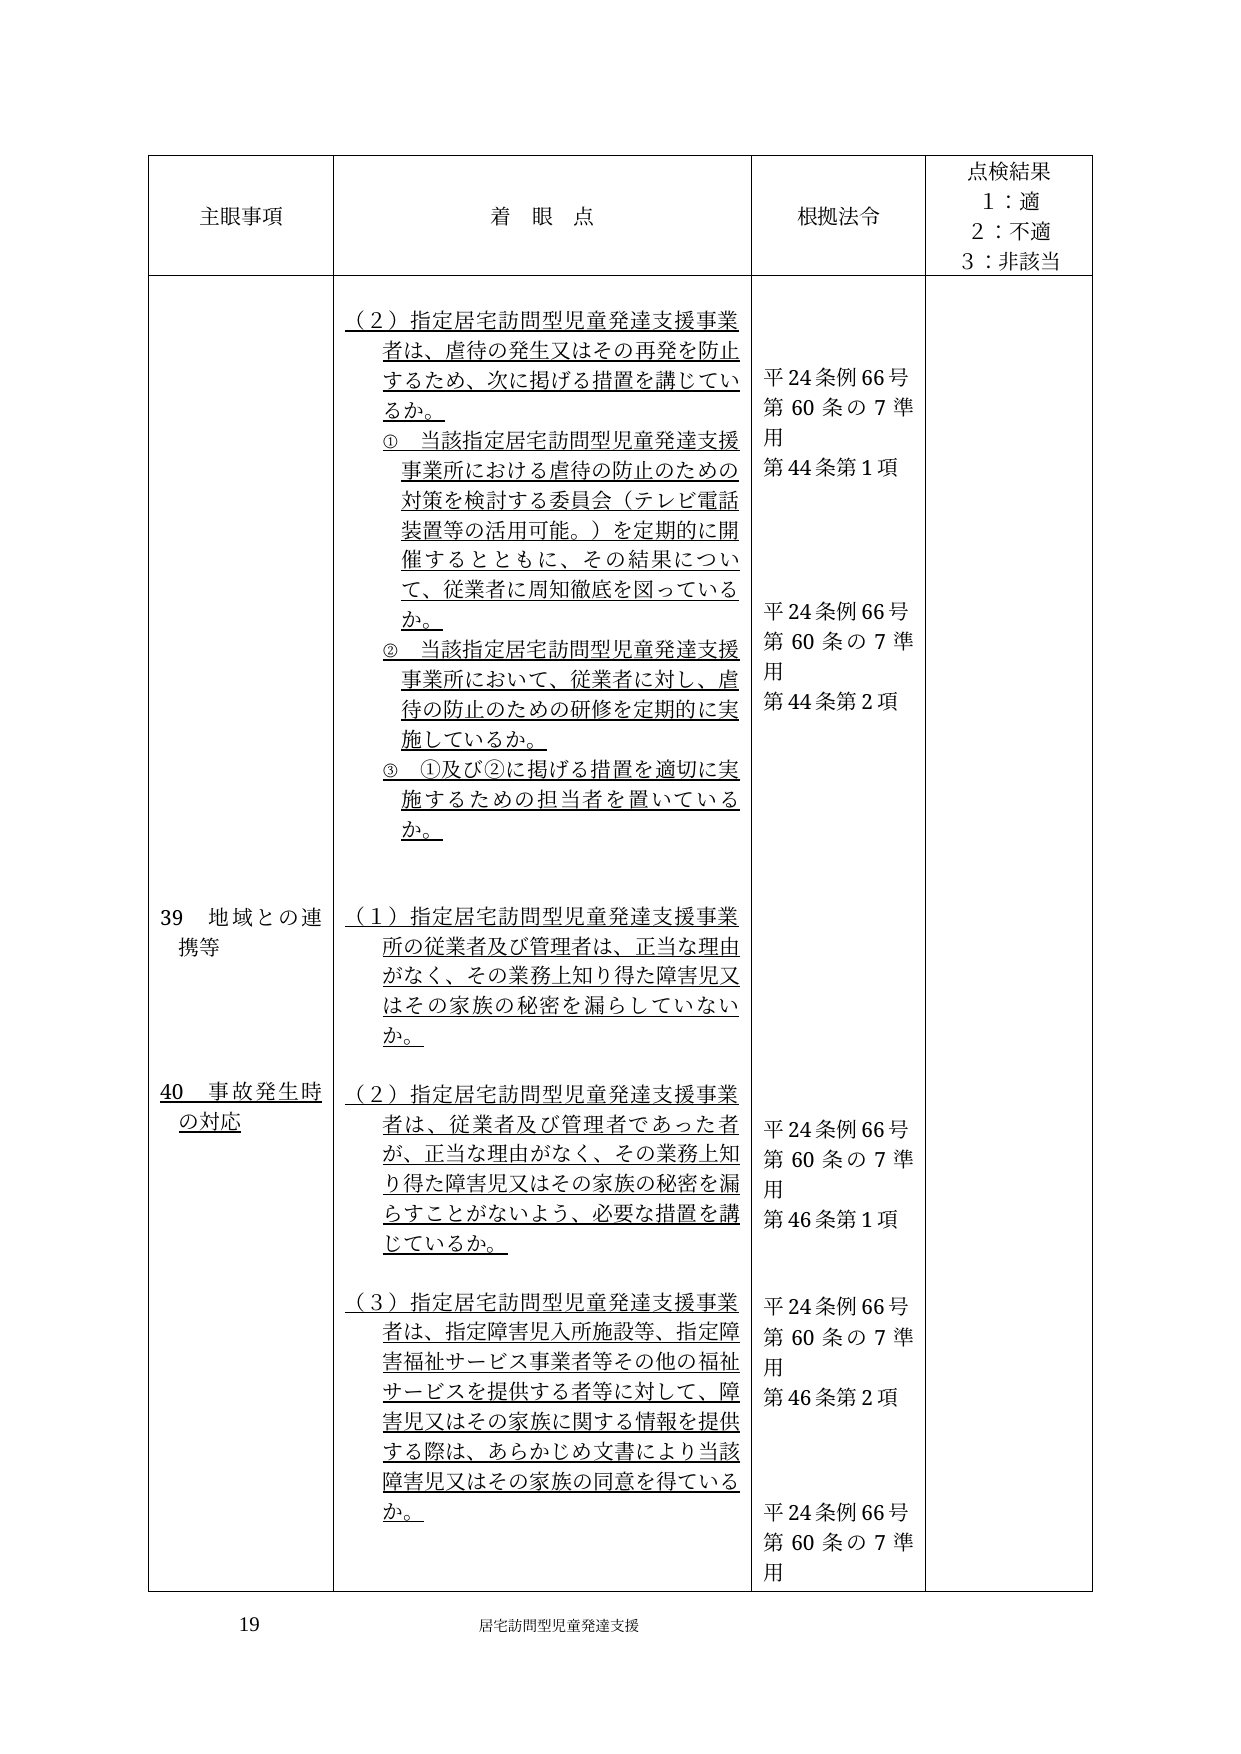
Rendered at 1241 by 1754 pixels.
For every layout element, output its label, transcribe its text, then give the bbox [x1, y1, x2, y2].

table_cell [149, 276, 333, 1591]
table_header 主眼事項 [149, 156, 333, 275]
table_header 着 眼 点 [334, 156, 751, 275]
table_cell [926, 276, 1092, 1591]
table_header 点検結果 １：適 ２：不適 ３：非該当 [926, 156, 1092, 275]
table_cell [752, 276, 925, 1591]
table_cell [334, 276, 751, 1591]
table_header 根拠法令 [752, 156, 925, 275]
